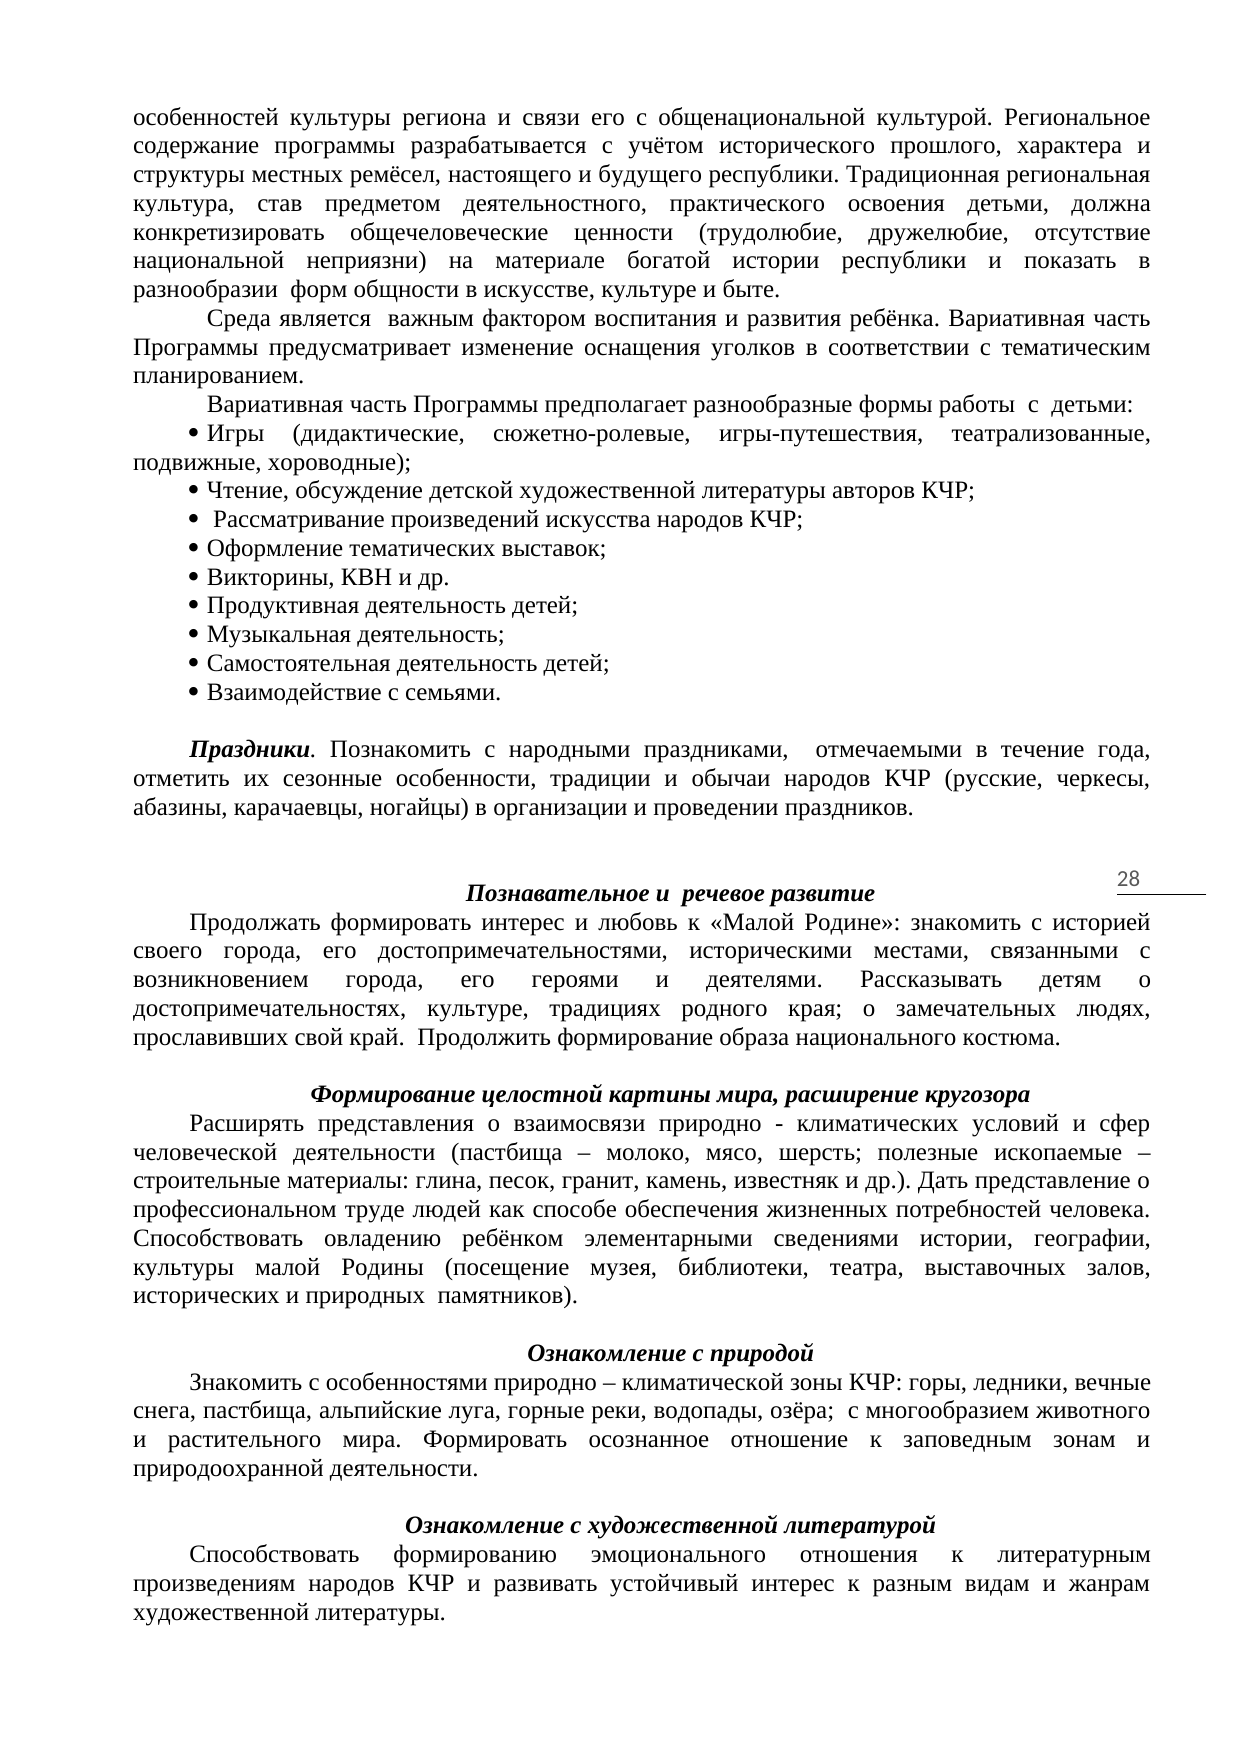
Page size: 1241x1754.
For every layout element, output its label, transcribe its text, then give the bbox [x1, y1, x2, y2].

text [133, 102, 1152, 303]
list Продуктивная деятельность детей; [133, 591, 1152, 619]
text Праздники. Познакомить с народными праздниками, отмечаемыми в течение года, отметить их сезонные особенности, традиции и обычаи народов КЧР (русские, черкесы, абазины, карачаевцы, ногайцы) в организации и проведении праздников. [133, 734, 1152, 821]
text Познавательное и речевое развитие [133, 878, 1152, 907]
text Ознакомление с художественной литературой [133, 1511, 1152, 1539]
text Расширять представления о взаимосвязи природно - климатических условий и сфер человеческой деятельности (пастбища – молоко, мясо, шерсть; полезные ископаемые – строительные материалы: глина, песок, гранит, камень, известняк и др.). Дать представление о профессиональном труде людей как способе обеспечения жизненных потребностей человека. Способствовать овладению ребёнком элементарными сведениями истории, географии, культуры малой Родины (посещение музея, библиотеки, театра, выставочных залов, исторических и природных памятников). [133, 1108, 1152, 1309]
text Продолжать формировать интерес и любовь к «Малой Родине»: знакомить с историей своего города, его достопримечательностями, историческими местами, связанными с возникновением города, его героями и деятелями. Рассказывать детям о достопримечательностях, культуре, традициях родного края; о замечательных людях, прославивших свой край. Продолжить формирование образа национального костюма. [133, 907, 1152, 1051]
text Вариативная часть Программы предполагает разнообразные формы работы с детьми: [133, 389, 1152, 418]
list Игры (дидактические, сюжетно-ролевые, игры-путешествия, театрализованные, подвижные, хороводные); [133, 418, 1152, 476]
text Ознакомление с природой [133, 1338, 1152, 1367]
list Викторины, КВН и др. [133, 562, 1152, 591]
list Оформление тематических выставок; [133, 533, 1152, 562]
list Взаимодействие с семьями. [133, 677, 1152, 706]
text Среда является важным фактором воспитания и развития ребёнка. Вариативная часть Программы предусматривает изменение оснащения уголков в соответствии с тематическим планированием. [133, 303, 1152, 389]
text Знакомить с особенностями природно – климатической зоны КЧР: горы, ледники, вечные снега, пастбища, альпийские луга, горные реки, водопады, озёра; с многообразием животного и растительного мира. Формировать осознанное отношение к заповедным зонам и природоохранной деятельности. [133, 1367, 1152, 1482]
list Самостоятельная деятельность детей; [133, 648, 1152, 677]
text Формирование целостной картины мира, расширение кругозора [133, 1079, 1152, 1108]
list Музыкальная деятельность; [133, 619, 1152, 648]
list Рассматривание произведений искусства народов КЧР; [133, 504, 1152, 533]
text Способствовать формированию эмоционального отношения к литературным произведениям народов КЧР и развивать устойчивый интерес к разным видам и жанрам художественной литературы. [133, 1539, 1152, 1626]
list Чтение, обсуждение детской художественной литературы авторов КЧР; [133, 476, 1152, 504]
